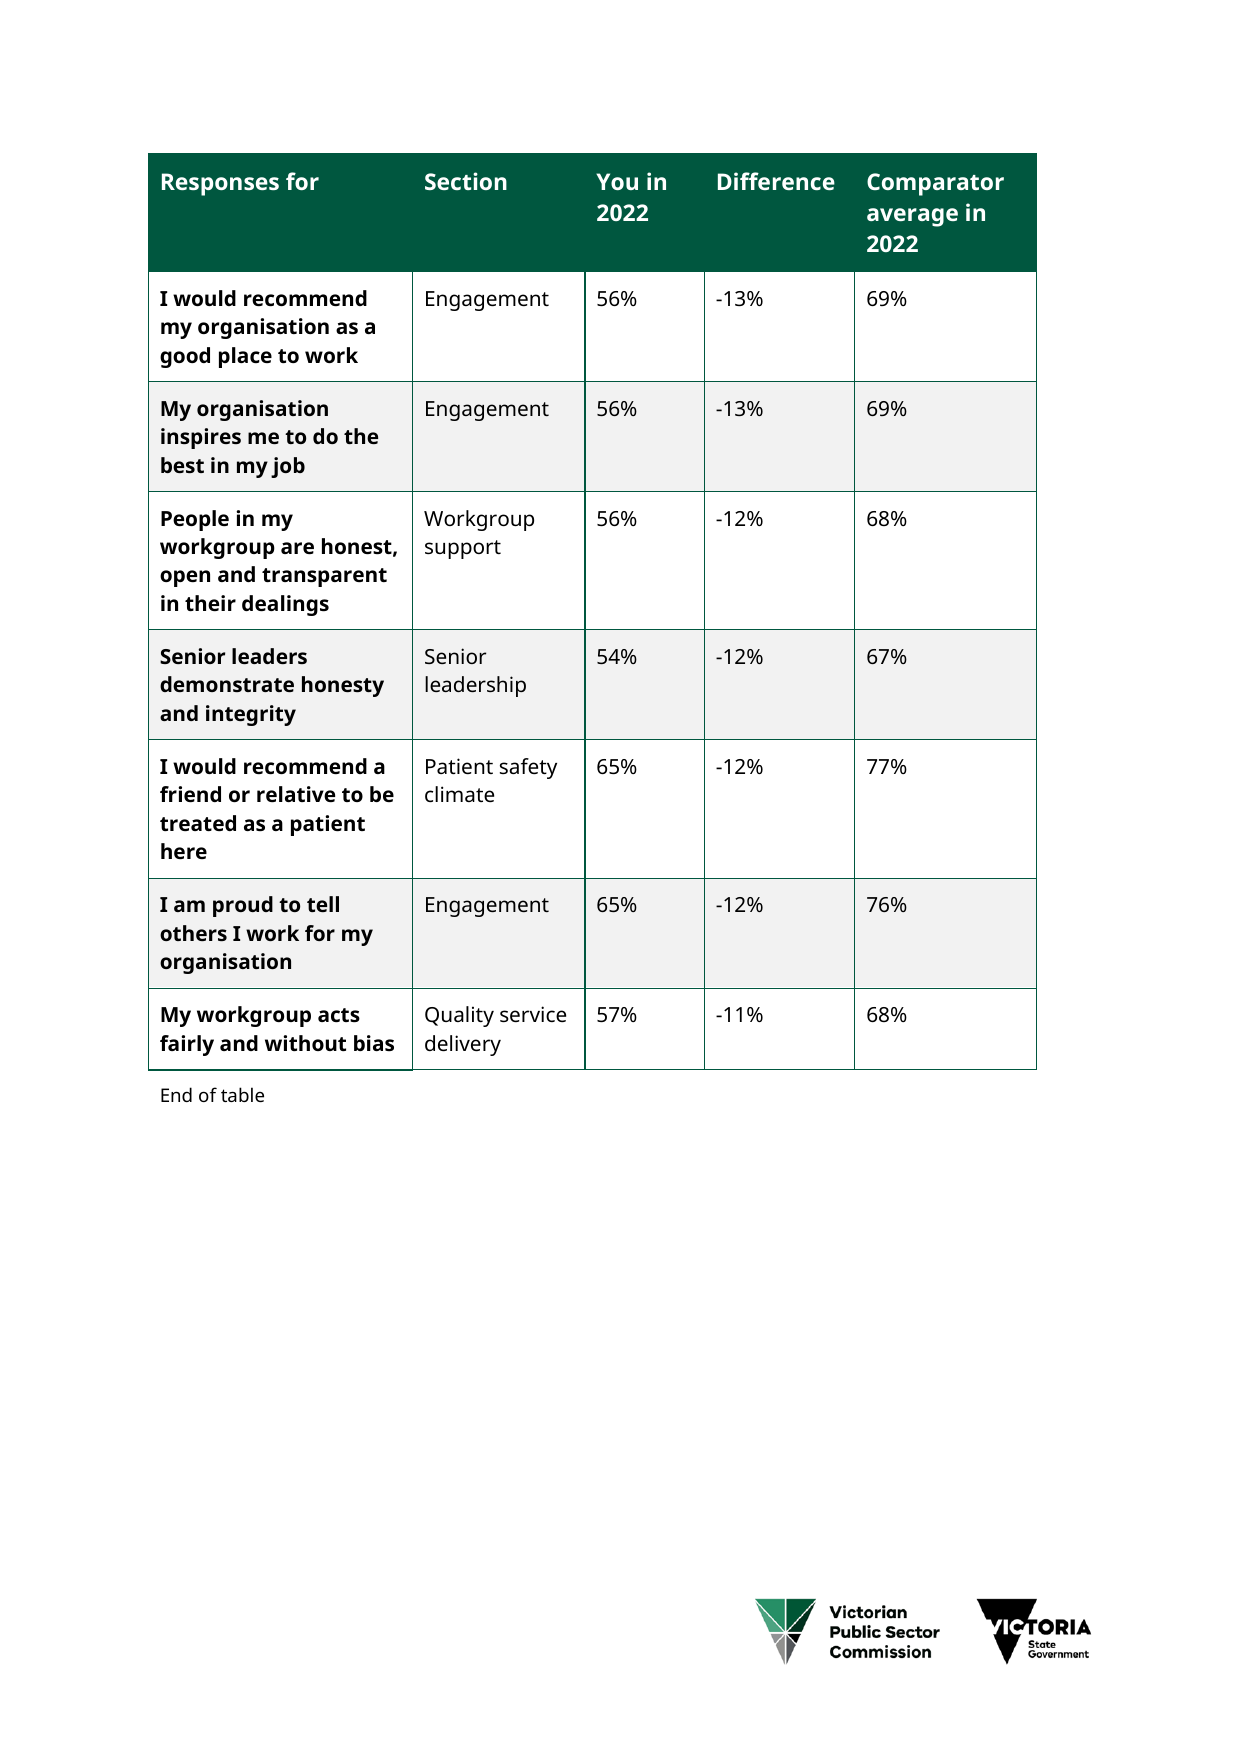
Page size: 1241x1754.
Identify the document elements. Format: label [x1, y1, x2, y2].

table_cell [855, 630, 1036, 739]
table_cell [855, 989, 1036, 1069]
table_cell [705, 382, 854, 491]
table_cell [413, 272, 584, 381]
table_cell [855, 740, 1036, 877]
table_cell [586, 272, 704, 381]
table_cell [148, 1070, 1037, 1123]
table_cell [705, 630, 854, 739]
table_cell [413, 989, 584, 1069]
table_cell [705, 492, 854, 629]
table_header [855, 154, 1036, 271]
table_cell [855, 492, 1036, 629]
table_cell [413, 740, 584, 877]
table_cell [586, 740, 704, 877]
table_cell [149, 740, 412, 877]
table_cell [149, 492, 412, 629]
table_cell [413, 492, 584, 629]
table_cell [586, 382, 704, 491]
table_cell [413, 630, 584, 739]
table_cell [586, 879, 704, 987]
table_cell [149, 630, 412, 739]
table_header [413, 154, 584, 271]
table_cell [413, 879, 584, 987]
picture [754, 1598, 1093, 1666]
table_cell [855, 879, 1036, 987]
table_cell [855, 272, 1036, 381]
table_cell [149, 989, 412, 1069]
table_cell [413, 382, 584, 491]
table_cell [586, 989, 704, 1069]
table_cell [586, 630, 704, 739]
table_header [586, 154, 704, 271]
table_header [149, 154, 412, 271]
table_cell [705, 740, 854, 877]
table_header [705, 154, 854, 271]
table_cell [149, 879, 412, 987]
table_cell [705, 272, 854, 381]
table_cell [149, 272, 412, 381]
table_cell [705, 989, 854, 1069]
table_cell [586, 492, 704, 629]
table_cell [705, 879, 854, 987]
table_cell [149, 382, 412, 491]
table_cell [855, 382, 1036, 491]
